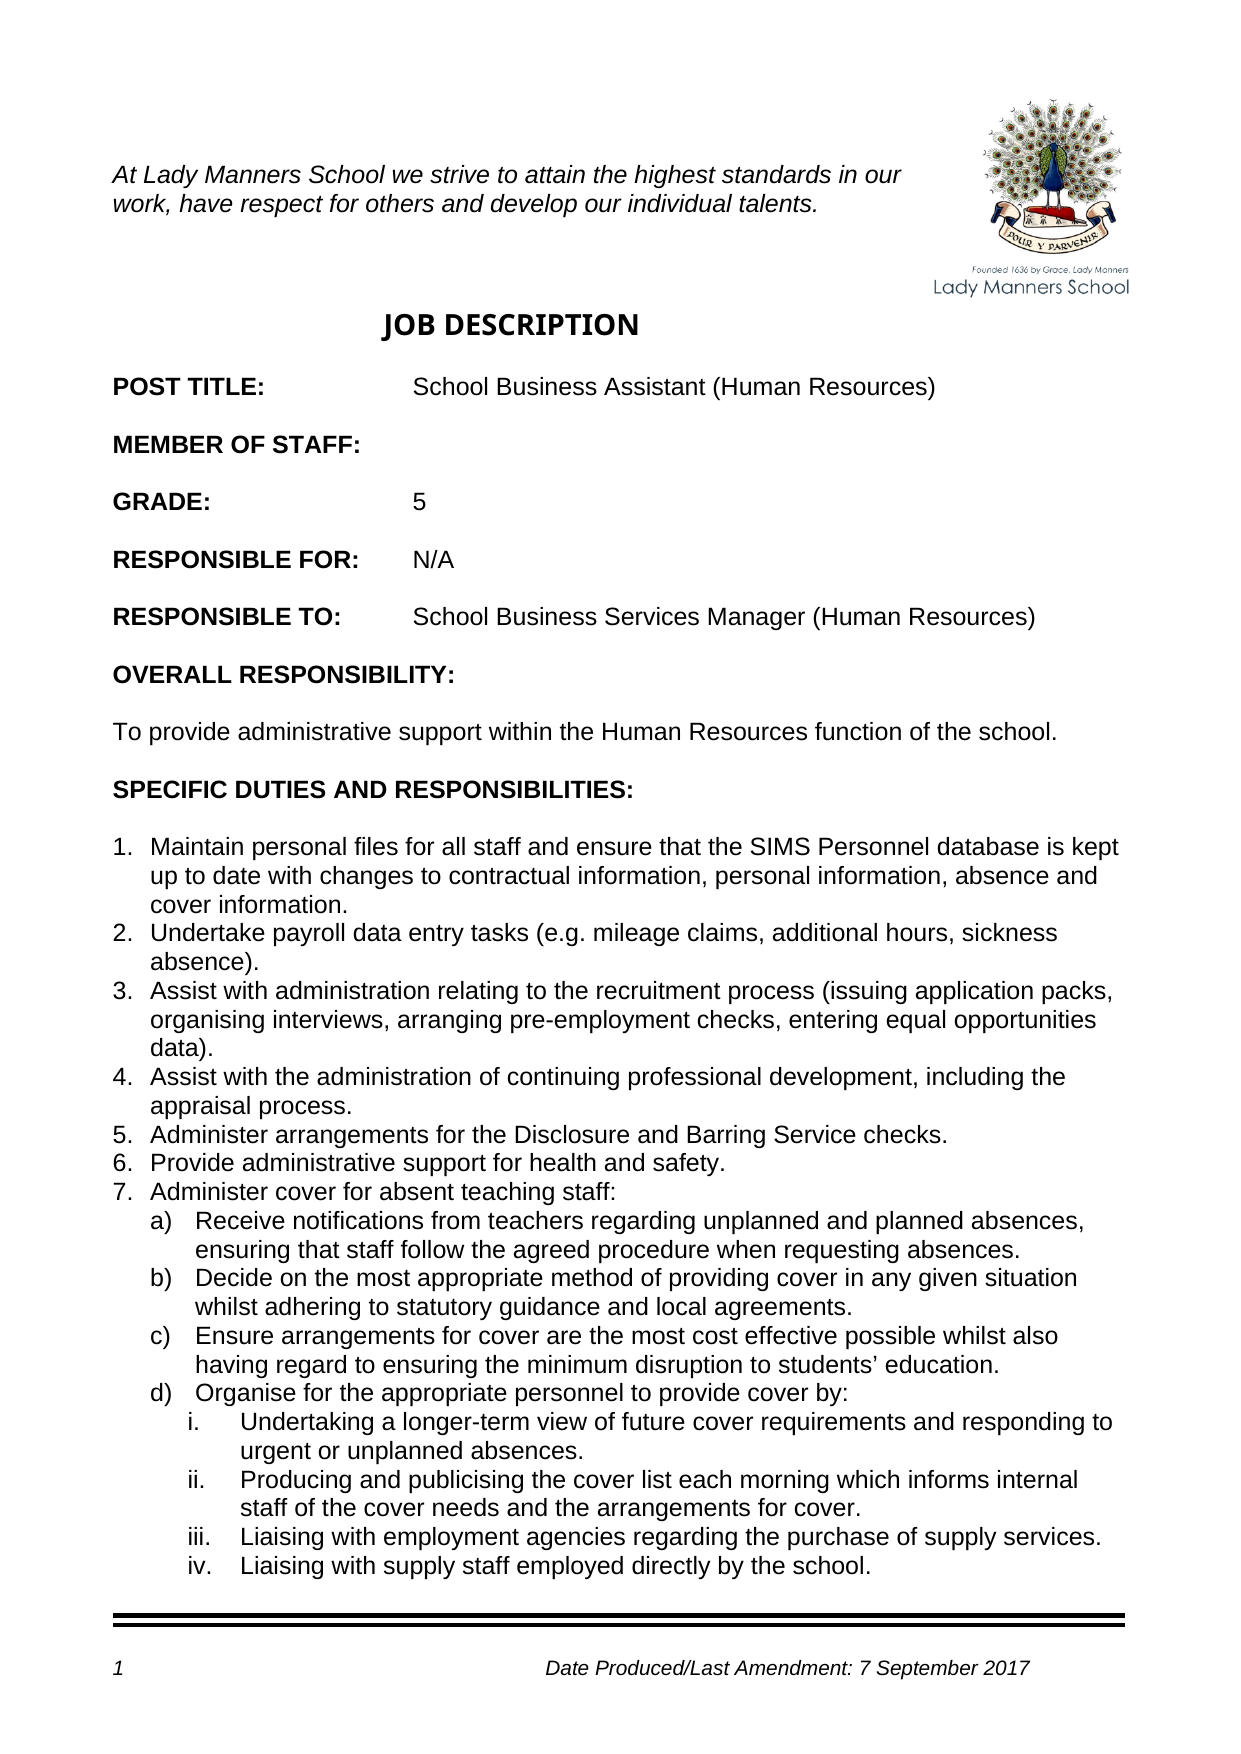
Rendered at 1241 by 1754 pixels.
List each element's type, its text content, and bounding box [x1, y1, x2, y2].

list Administer arrangements for the Disclosure and Barring Service checks. [112, 1120, 1125, 1148]
text To provide administrative support within the Human Resources function of the school. [112, 717, 1125, 746]
list Undertaking a longer-term view of future cover requirements and responding to urgent or unplanned absences. [187, 1407, 1125, 1465]
text RESPONSIBLE TO: School Business Services Manager (Human Resources) [112, 602, 1125, 631]
list Assist with the administration of continuing professional development, including the appraisal process. [112, 1062, 1125, 1120]
text MEMBER OF STAFF: [112, 430, 1125, 458]
picture [929, 91, 1135, 306]
list Assist with administration relating to the recruitment process (issuing application packs, organising interviews, arranging pre-employment checks, entering equal opportunities data). [112, 976, 1125, 1062]
text POST TITLE: School Business Assistant (Human Resources) [112, 372, 1125, 401]
list Decide on the most appropriate method of providing cover in any given situation whilst adhering to statutory guidance and local agreements. [150, 1263, 1125, 1321]
list Organise for the appropriate personnel to provide cover by: [150, 1378, 1125, 1407]
text RESPONSIBLE FOR: N/A [112, 545, 1125, 573]
list Liaising with supply staff employed directly by the school. [187, 1551, 1125, 1580]
list Maintain personal files for all staff and ensure that the SIMS Personnel database is kept up to date with changes to contractual information, personal information, absence and cover information. [112, 832, 1125, 918]
text OVERALL RESPONSIBILITY: [112, 660, 1125, 688]
list Administer cover for absent teaching staff: [112, 1177, 1125, 1206]
text JOB DESCRIPTION [112, 304, 1125, 343]
list Ensure arrangements for cover are the most cost effective possible whilst also having regard to ensuring the minimum disruption to students’ education. [150, 1321, 1125, 1378]
list Producing and publicising the cover list each morning which informs internal staff of the cover needs and the arrangements for cover. [187, 1465, 1125, 1522]
list Receive notifications from teachers regarding unplanned and planned absences, ensuring that staff follow the agreed procedure when requesting absences. [150, 1206, 1125, 1263]
text GRADE: 5 [112, 487, 1125, 516]
list Liaising with employment agencies regarding the purchase of supply services. [187, 1522, 1125, 1551]
list Undertake payroll data entry tasks (e.g. mileage claims, additional hours, sickness absence). [112, 918, 1125, 976]
text SPECIFIC DUTIES AND RESPONSIBILITIES: [112, 775, 1125, 803]
list Provide administrative support for health and safety. [112, 1148, 1125, 1177]
text At Lady Manners School we strive to attain the highest standards in our work, have respect for others and develop our individual talents. [112, 160, 929, 217]
